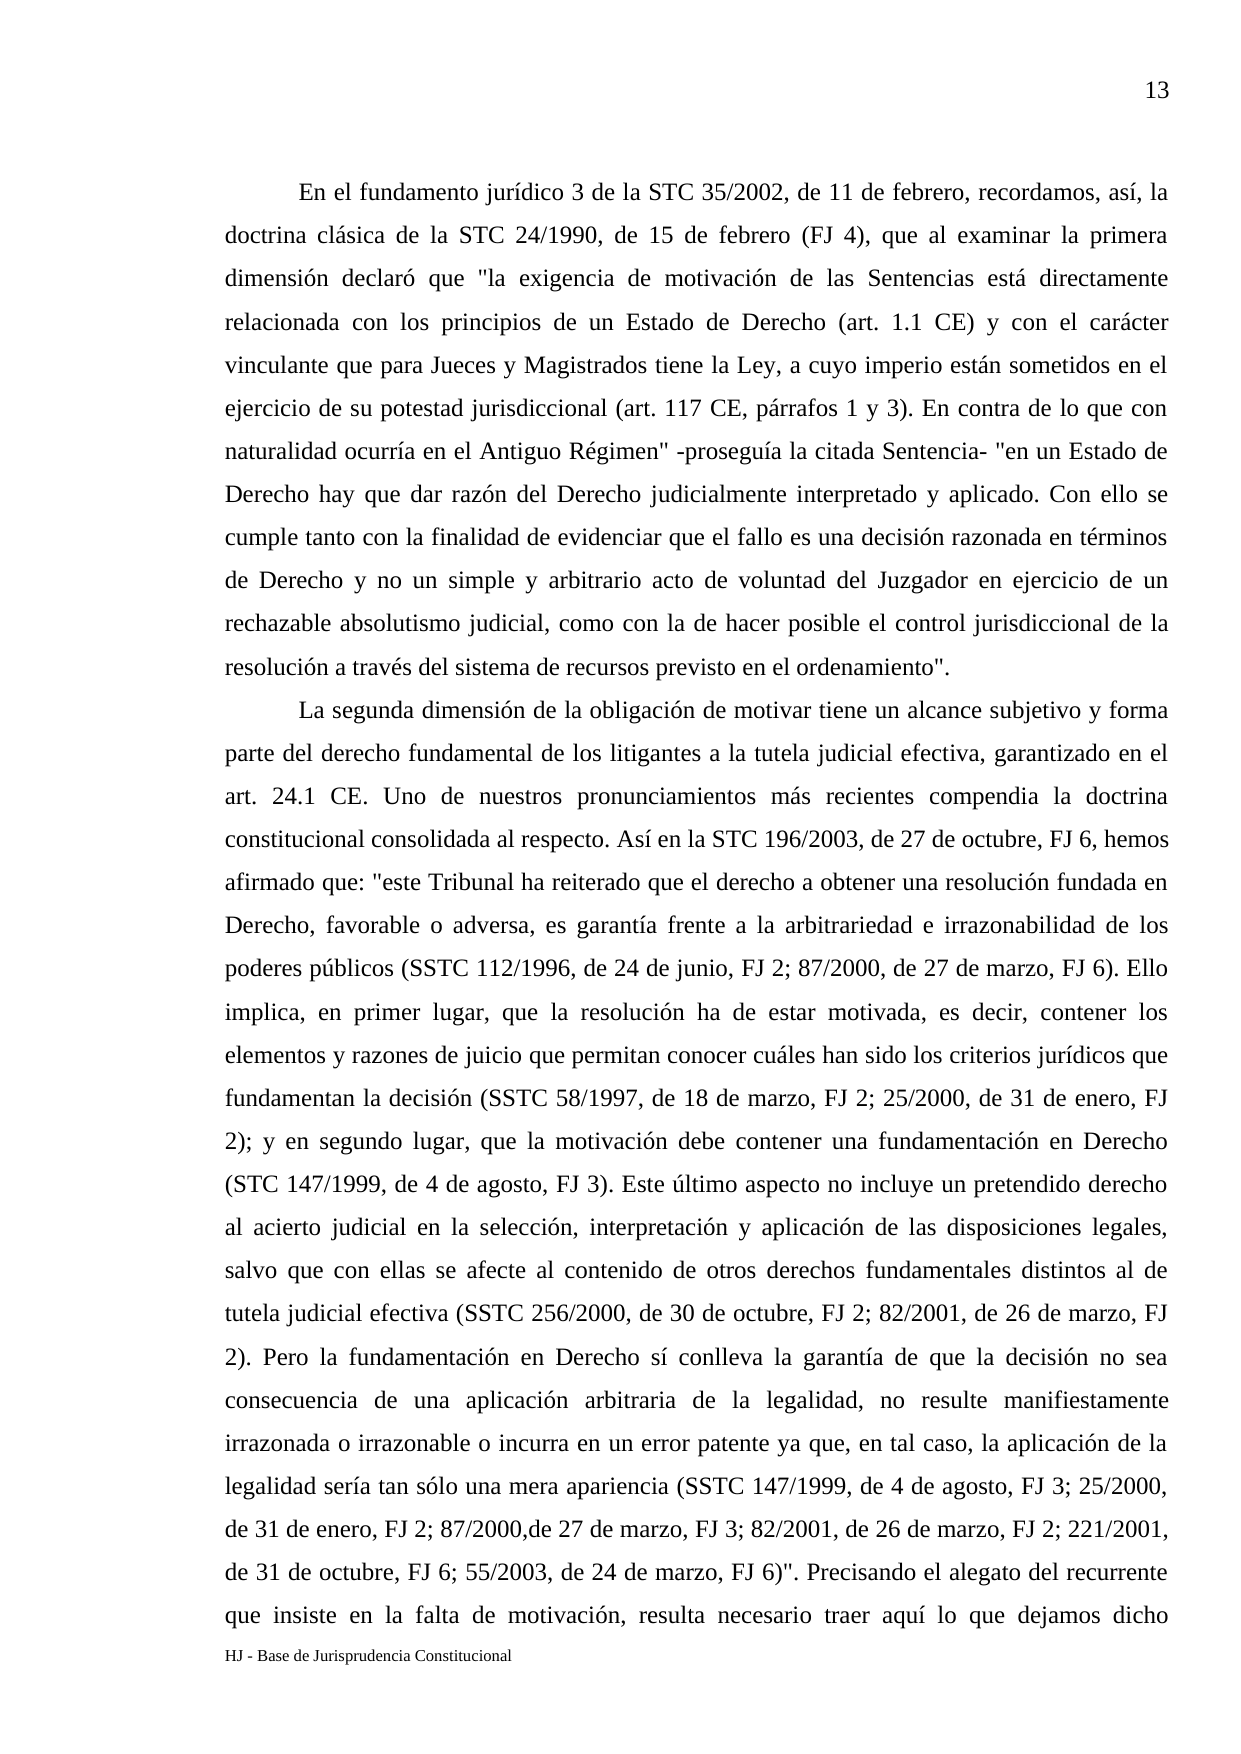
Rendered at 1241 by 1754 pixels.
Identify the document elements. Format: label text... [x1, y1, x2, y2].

text En el fundamento jurídico 3 de la STC 35/2002, de 11 de febrero, recordamos, así, la doctrina clásica de la STC 24/1990, de 15 de febrero (FJ 4), que al examinar la primera dimensión declaró que "la exigencia de motivación de las Sentencias está directamente relacionada con los principios de un Estado de Derecho (art. 1.1 CE) y con el carácter vinculante que para Jueces y Magistrados tiene la Ley, a cuyo imperio están sometidos en el ejercicio de su potestad jurisdiccional (art. 117 CE, párrafos 1 y 3). En contra de lo que con naturalidad ocurría en el Antiguo Régimen" -proseguía la citada Sentencia- "en un Estado de Derecho hay que dar razón del Derecho judicialmente interpretado y aplicado. Con ello se cumple tanto con la finalidad de evidenciar que el fallo es una decisión razonada en términos de Derecho y no un simple y arbitrario acto de voluntad del Juzgador en ejercicio de un rechazable absolutismo judicial, como con la de hacer posible el control jurisdiccional de la resolución a través del sistema de recursos previsto en el ordenamiento". [224, 177, 1169, 680]
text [224, 695, 1169, 1629]
